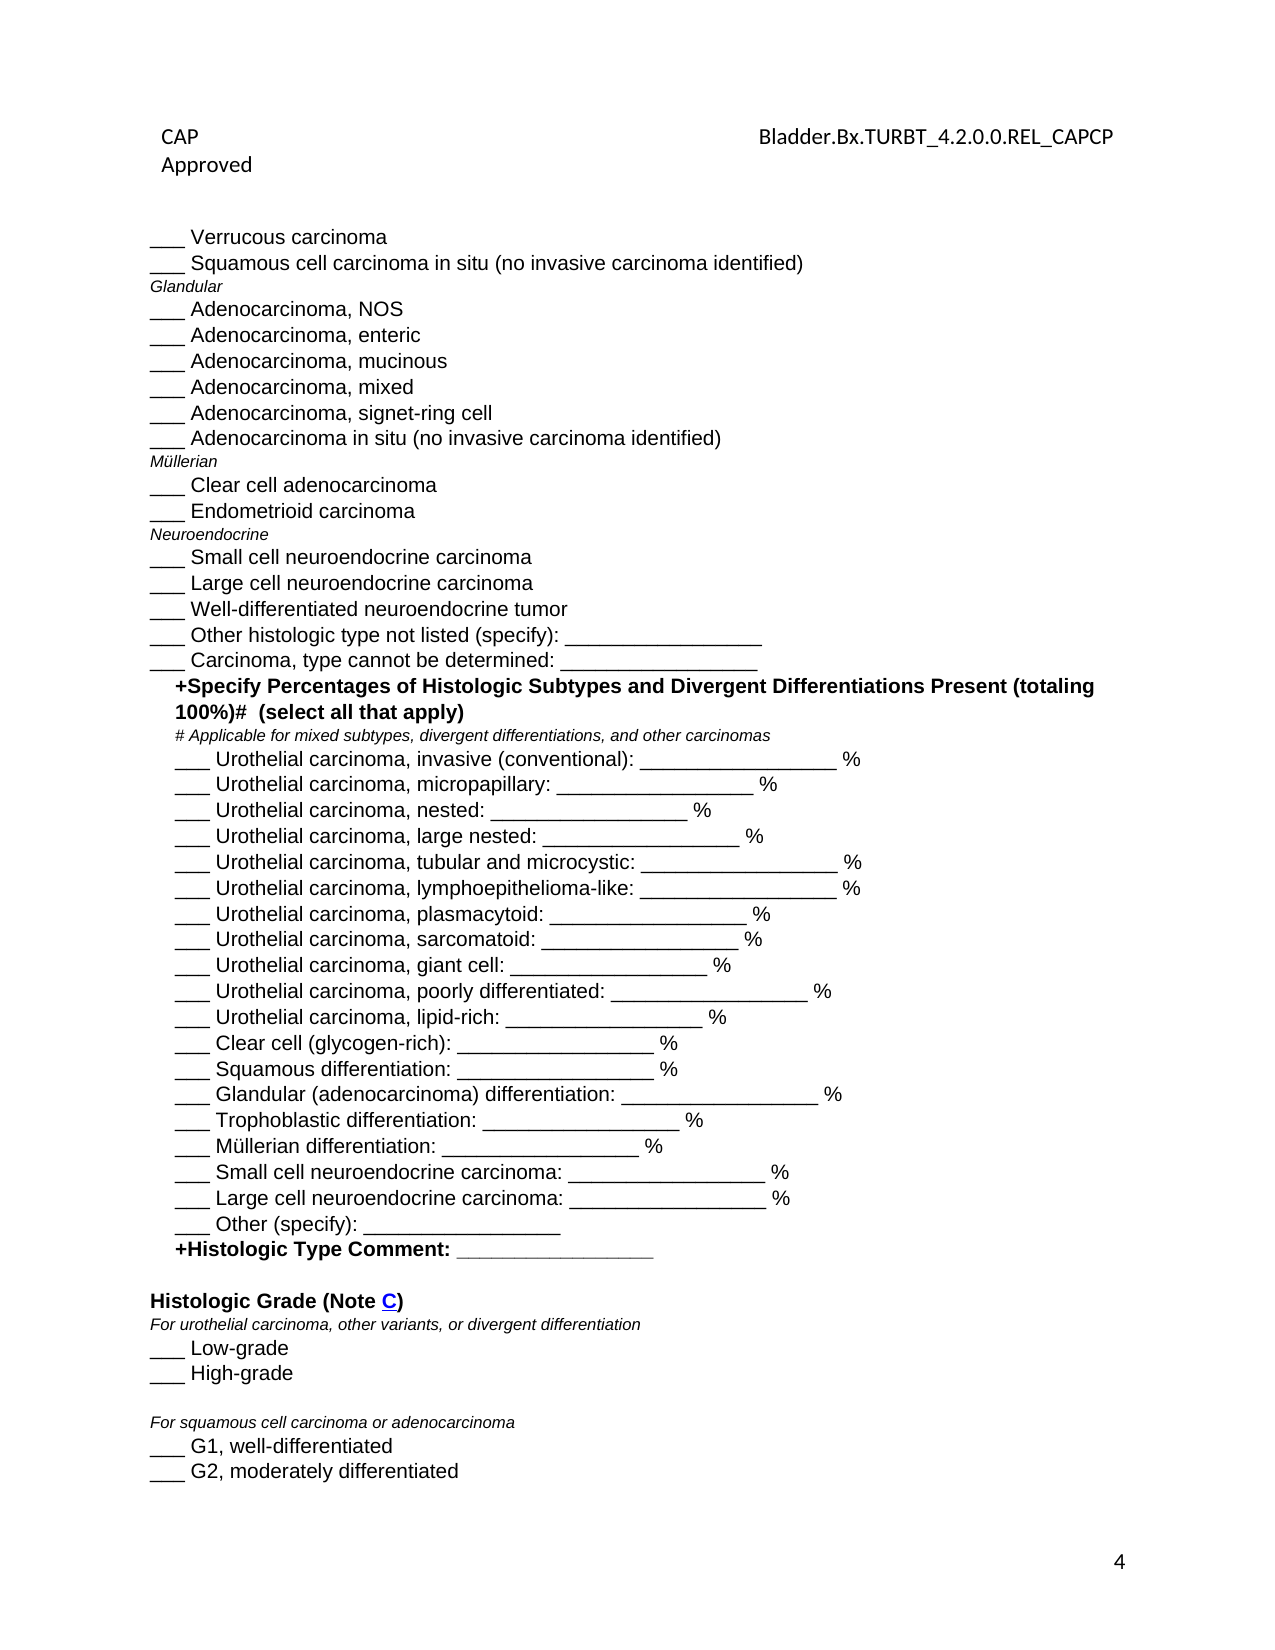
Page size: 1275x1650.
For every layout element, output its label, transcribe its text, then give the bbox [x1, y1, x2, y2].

text ___ Urothelial carcinoma, micropapillary: _________________ % [150, 772, 1125, 796]
text ___ Large cell neuroendocrine carcinoma [150, 571, 1125, 595]
text ___ G1, well-differentiated [150, 1433, 1125, 1457]
text ___ Well-differentiated neuroendocrine tumor [150, 597, 1125, 621]
text Müllerian [150, 452, 1125, 471]
text ___ Adenocarcinoma, mixed [150, 374, 1125, 398]
text +Specify Percentages of Histologic Subtypes and Divergent Differentiations Present (totaling 100%)# (select all that apply) [175, 674, 1125, 724]
text ___ Carcinoma, type cannot be determined: _________________ [150, 648, 1125, 672]
text ___ Endometrioid carcinoma [150, 498, 1125, 522]
text ___ Urothelial carcinoma, tubular and microcystic: _________________ % [150, 850, 1125, 874]
text ___ Adenocarcinoma, enteric [150, 323, 1125, 347]
text ___ Urothelial carcinoma, plasmacytoid: _________________ % [150, 901, 1125, 925]
text ___ Squamous differentiation: _________________ % [150, 1056, 1125, 1080]
text ___ Large cell neuroendocrine carcinoma: _________________ % [150, 1186, 1125, 1209]
text ___ Clear cell (glycogen-rich): _________________ % [150, 1031, 1125, 1054]
text ___ Urothelial carcinoma, sarcomatoid: _________________ % [150, 927, 1125, 951]
text Glandular [150, 276, 1125, 296]
text ___ Verrucous carcinoma [150, 225, 1125, 249]
text For urothelial carcinoma, other variants, or divergent differentiation [150, 1315, 1125, 1334]
text ___ Müllerian differentiation: _________________ % [150, 1134, 1125, 1158]
text ___ Urothelial carcinoma, poorly differentiated: _________________ % [150, 979, 1125, 1003]
text ___ Low-grade [150, 1335, 1125, 1359]
text ___ Glandular (adenocarcinoma) differentiation: _________________ % [150, 1082, 1125, 1106]
text ___ Adenocarcinoma, signet-ring cell [150, 400, 1125, 424]
text For squamous cell carcinoma or adenocarcinoma [150, 1413, 1125, 1432]
text ___ Trophoblastic differentiation: _________________ % [150, 1108, 1125, 1132]
text ___ Clear cell adenocarcinoma [150, 473, 1125, 497]
text ___ Urothelial carcinoma, giant cell: _________________ % [150, 953, 1125, 977]
text ___ Adenocarcinoma, NOS [150, 297, 1125, 321]
text ___ Adenocarcinoma in situ (no invasive carcinoma identified) [150, 426, 1125, 450]
text ___ Adenocarcinoma, mucinous [150, 349, 1125, 373]
text ___ Squamous cell carcinoma in situ (no invasive carcinoma identified) [150, 251, 1125, 274]
text Histologic Grade (Note C) [150, 1289, 1125, 1313]
text ___ Other (specify): _________________ [150, 1211, 1125, 1235]
text ___ High-grade [150, 1361, 1125, 1385]
text ___ Other histologic type not listed (specify): _________________ [150, 622, 1125, 646]
text ___ Small cell neuroendocrine carcinoma [150, 545, 1125, 569]
text +Histologic Type Comment: _________________ [150, 1237, 1125, 1261]
text ___ Urothelial carcinoma, large nested: _________________ % [150, 824, 1125, 848]
text ___ Small cell neuroendocrine carcinoma: _________________ % [150, 1160, 1125, 1184]
text ___ Urothelial carcinoma, nested: _________________ % [150, 798, 1125, 822]
text ___ Urothelial carcinoma, invasive (conventional): _________________ % [150, 746, 1125, 770]
text ___ G2, moderately differentiated [150, 1459, 1125, 1483]
text ___ Urothelial carcinoma, lipid-rich: _________________ % [150, 1005, 1125, 1029]
text # Applicable for mixed subtypes, divergent differentiations, and other carcinomas [150, 726, 1125, 745]
text ___ Urothelial carcinoma, lymphoepithelioma-like: _________________ % [150, 876, 1125, 899]
text Neuroendocrine [150, 524, 1125, 543]
